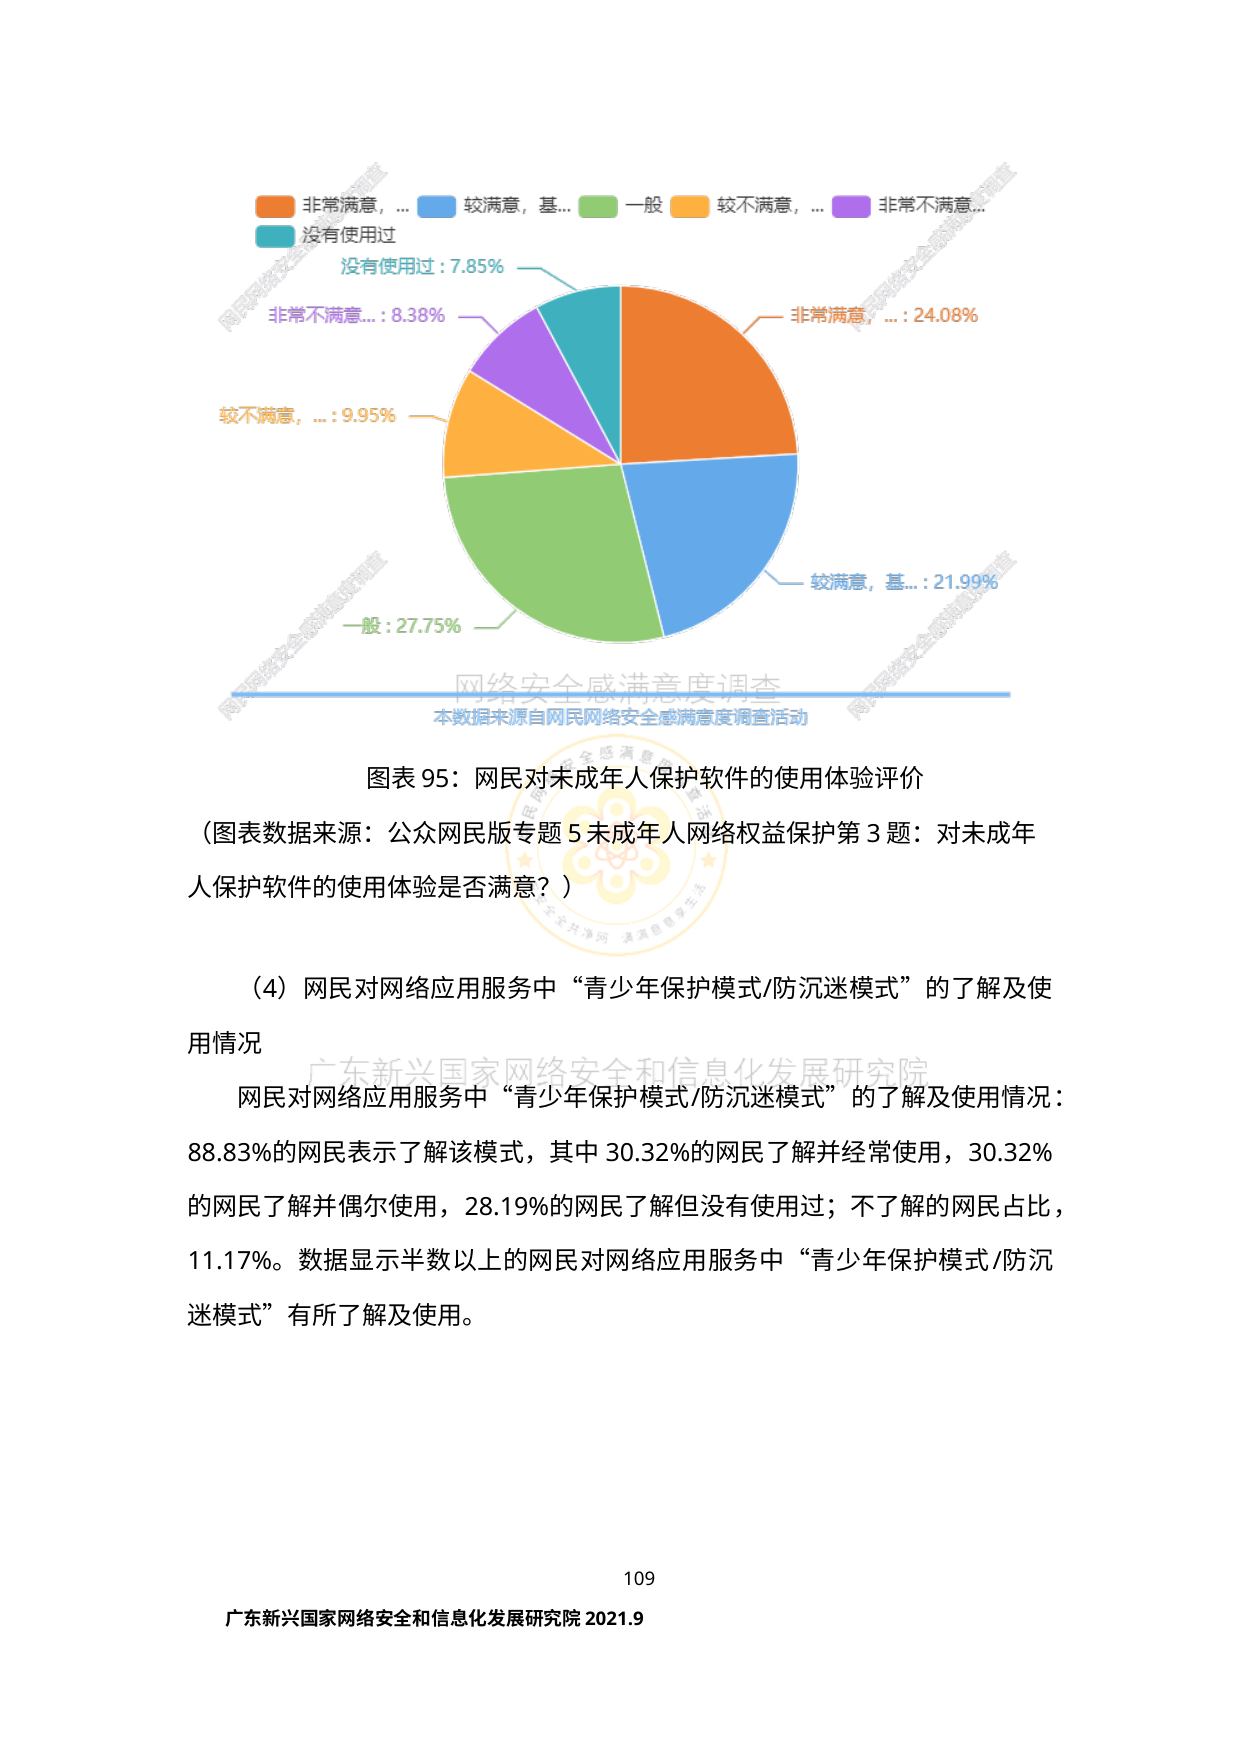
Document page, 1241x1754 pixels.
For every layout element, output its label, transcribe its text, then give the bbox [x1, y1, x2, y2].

text 网民对网络应用服务中“青少年保护模式/防沉迷模式”的了解及使用情况：88.83%的网民表示了解该模式，其中30.32%的网民了解并经常使用，30.32%的网民了解并偶尔使用，28.19%的网民了解但没有使用过；不了解的网民占比，11.17%。数据显示半数以上的网民对网络应用服务中“青少年保护模式/防沉迷模式”有所了解及使用。 [187, 1078, 1053, 1331]
text 图表95：网民对未成年人保护软件的使用体验评价 [187, 759, 1053, 795]
picture [202, 150, 1039, 744]
text （图表数据来源：公众网民版专题5未成年人网络权益保护第3题：对未成年人保护软件的使用体验是否满意？） [187, 813, 1053, 904]
text （4）网民对网络应用服务中“青少年保护模式/防沉迷模式”的了解及使用情况 [187, 969, 1053, 1059]
